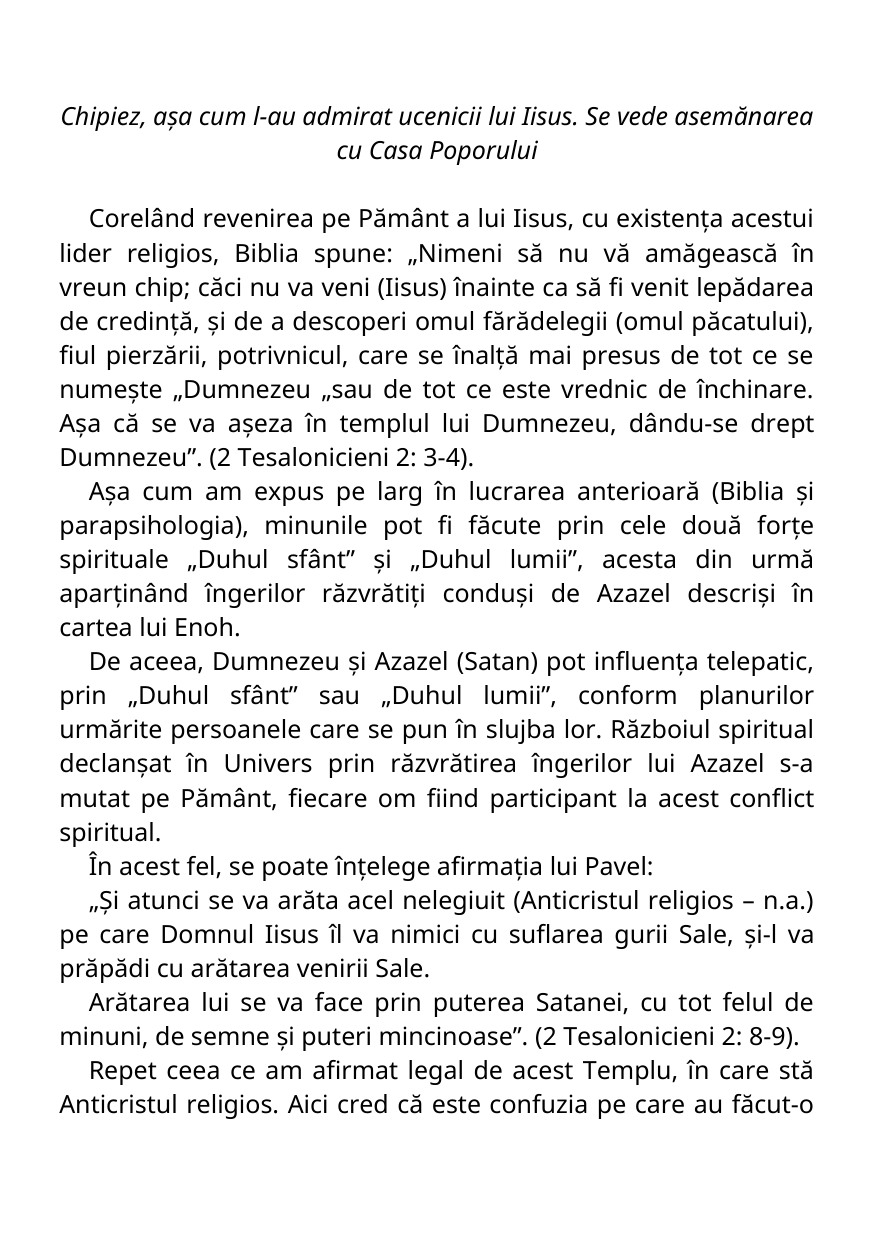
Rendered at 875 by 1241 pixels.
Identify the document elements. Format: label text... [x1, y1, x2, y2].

text „Şi atunci se va arăta acel nelegiuit (Anticristul religios – n.a.) pe care Domnul Iisus îl va nimici cu suflarea gurii Sale, şi-l va prăpădi cu arătarea venirii Sale. [59, 882, 815, 984]
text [59, 99, 815, 167]
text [59, 1053, 815, 1121]
text Arătarea lui se va face prin puterea Satanei, cu tot felul de minuni, de semne şi puteri mincinoase”. (2 Tesalonicieni 2: 8-9). [59, 984, 815, 1053]
text Corelând revenirea pe Pământ a lui Iisus, cu existenţa acestui lider religios, Biblia spune: „Nimeni să nu vă amăgească în vreun chip; căci nu va veni (Iisus) înainte ca să fi venit lepădarea de credinţă, şi de a descoperi omul fărădelegii (omul păcatului), fiul pierzării, potrivnicul, care se înalţă mai presus de tot ce se numeşte „Dumnezeu „sau de tot ce este vrednic de închinare. Aşa că se va aşeza în templul lui Dumnezeu, dându-se drept Dumnezeu”. (2 Tesalonicieni 2: 3-4). [59, 201, 815, 474]
text În acest fel, se poate înţelege afirmaţia lui Pavel: [59, 848, 815, 882]
text De aceea, Dumnezeu şi Azazel (Satan) pot influenţa telepatic, prin „Duhul sfânt” sau „Duhul lumii”, conform planurilor urmărite persoanele care se pun în slujba lor. Războiul spiritual declanşat în Univers prin răzvrătirea îngerilor lui Azazel s-a mutat pe Pământ, fiecare om fiind participant la acest conflict spiritual. [59, 644, 815, 848]
text Aşa cum am expus pe larg în lucrarea anterioară (Biblia şi parapsihologia), minunile pot fi făcute prin cele două forţe spirituale „Duhul sfânt” şi „Duhul lumii”, acesta din urmă aparţinând îngerilor răzvrătiţi conduşi de Azazel descrişi în cartea lui Enoh. [59, 474, 815, 644]
